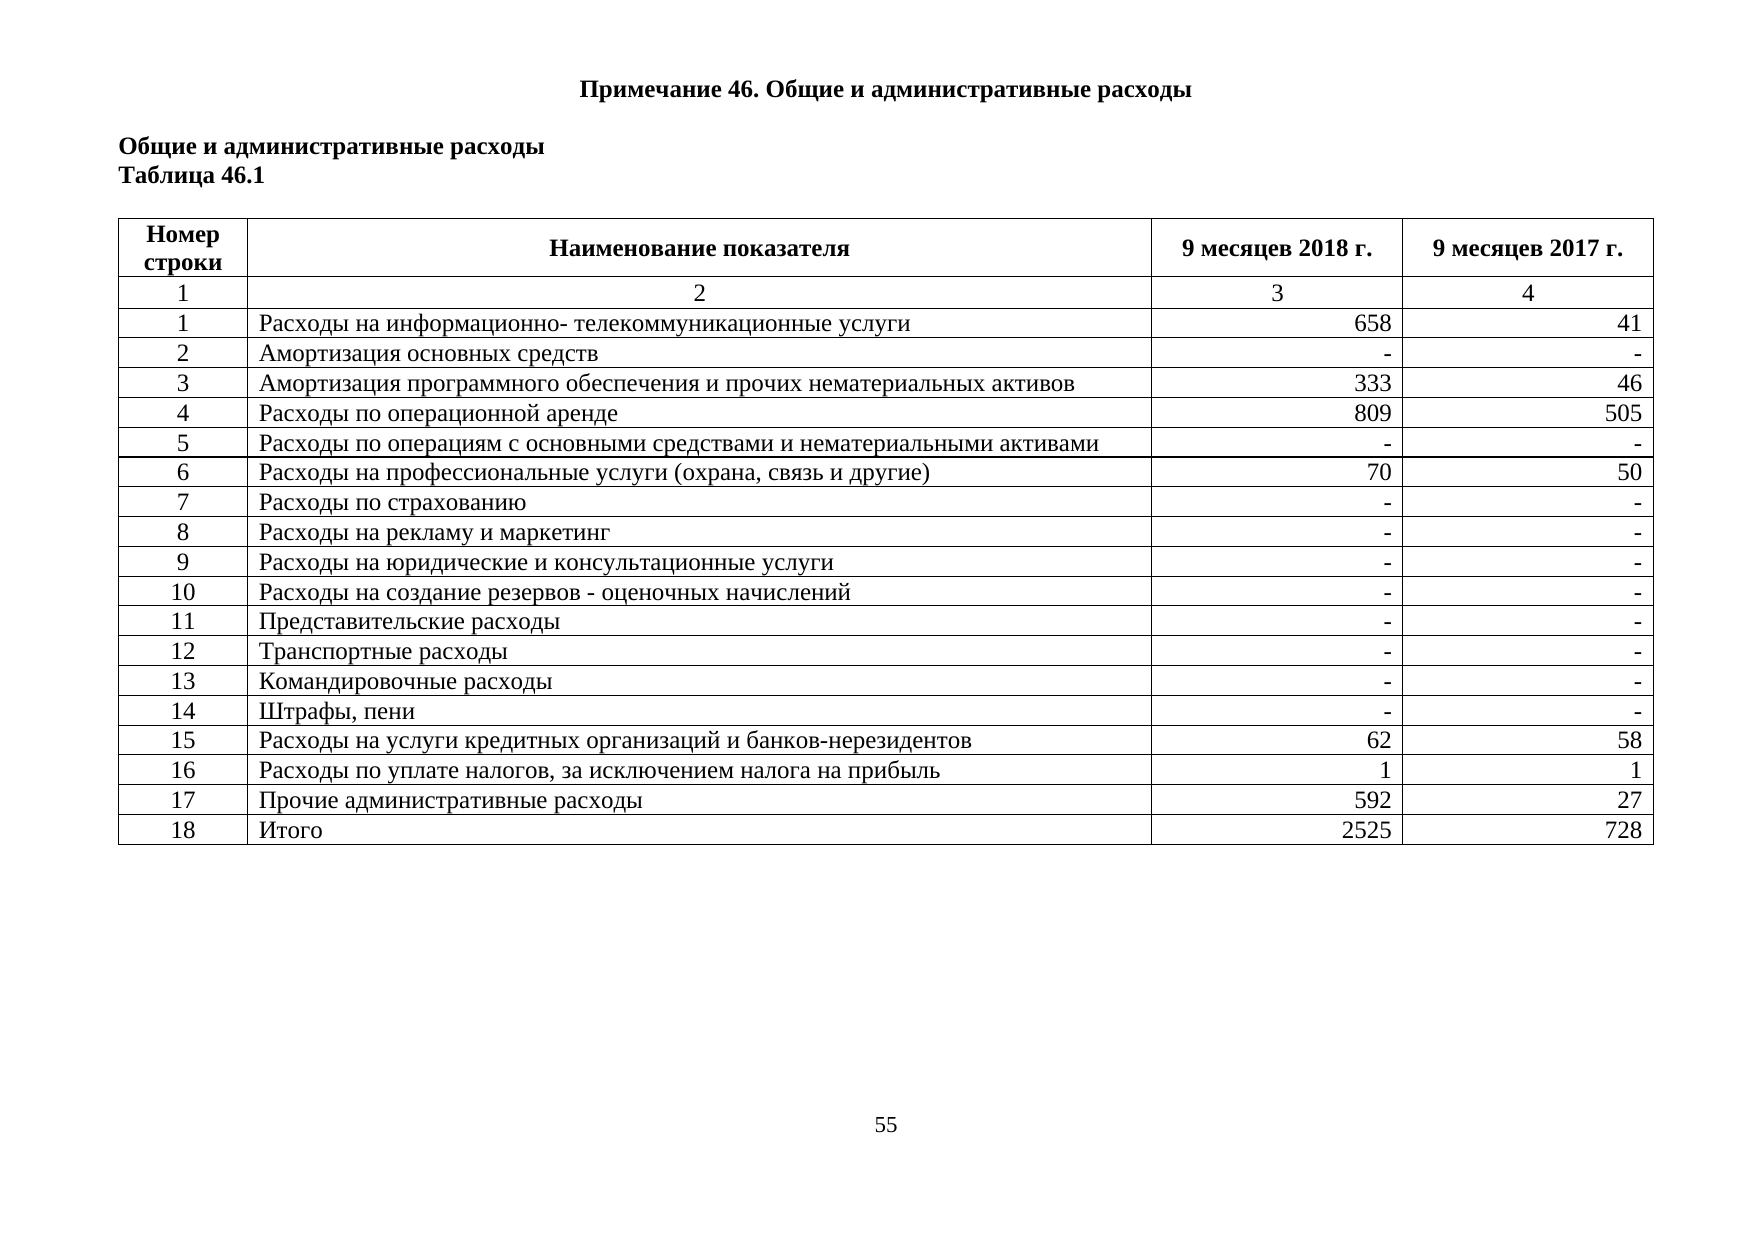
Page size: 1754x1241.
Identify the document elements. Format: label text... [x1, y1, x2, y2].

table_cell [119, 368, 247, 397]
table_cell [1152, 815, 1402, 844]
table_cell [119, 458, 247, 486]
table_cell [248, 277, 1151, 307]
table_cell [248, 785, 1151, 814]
text Общие и административные расходы [118, 131, 1653, 160]
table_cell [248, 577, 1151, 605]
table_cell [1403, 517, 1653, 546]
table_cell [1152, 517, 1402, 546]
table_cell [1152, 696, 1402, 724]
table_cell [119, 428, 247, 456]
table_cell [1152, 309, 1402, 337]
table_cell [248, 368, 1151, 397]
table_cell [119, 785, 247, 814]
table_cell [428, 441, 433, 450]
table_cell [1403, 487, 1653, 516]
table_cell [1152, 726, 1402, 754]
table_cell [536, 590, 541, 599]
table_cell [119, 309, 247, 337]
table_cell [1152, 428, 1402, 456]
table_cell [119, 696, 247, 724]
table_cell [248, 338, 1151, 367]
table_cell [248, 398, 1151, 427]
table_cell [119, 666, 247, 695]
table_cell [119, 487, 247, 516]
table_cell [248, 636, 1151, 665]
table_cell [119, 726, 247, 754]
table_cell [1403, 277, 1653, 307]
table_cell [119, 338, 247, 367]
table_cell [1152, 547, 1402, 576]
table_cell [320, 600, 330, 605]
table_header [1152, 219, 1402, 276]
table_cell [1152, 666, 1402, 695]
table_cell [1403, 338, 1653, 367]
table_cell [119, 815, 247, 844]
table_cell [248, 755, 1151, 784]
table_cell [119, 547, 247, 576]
text Таблица 46.1 [118, 160, 1653, 189]
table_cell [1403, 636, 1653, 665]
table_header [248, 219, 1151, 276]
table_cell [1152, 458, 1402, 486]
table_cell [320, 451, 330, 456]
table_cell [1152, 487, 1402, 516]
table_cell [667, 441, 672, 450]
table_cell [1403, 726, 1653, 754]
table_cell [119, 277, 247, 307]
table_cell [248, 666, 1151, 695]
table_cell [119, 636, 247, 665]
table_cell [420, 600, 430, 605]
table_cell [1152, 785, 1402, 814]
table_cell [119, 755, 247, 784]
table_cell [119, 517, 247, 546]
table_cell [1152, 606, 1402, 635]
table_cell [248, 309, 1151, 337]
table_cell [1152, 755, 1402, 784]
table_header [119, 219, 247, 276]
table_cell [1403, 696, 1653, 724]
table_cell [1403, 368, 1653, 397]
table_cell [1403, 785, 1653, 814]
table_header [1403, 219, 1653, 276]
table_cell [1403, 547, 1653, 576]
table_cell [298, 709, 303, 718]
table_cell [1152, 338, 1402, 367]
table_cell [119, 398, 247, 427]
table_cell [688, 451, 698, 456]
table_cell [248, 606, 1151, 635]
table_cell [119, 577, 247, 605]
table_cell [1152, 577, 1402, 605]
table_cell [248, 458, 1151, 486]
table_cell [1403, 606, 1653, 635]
text Примечание 46. Общие и административные расходы [118, 74, 1653, 103]
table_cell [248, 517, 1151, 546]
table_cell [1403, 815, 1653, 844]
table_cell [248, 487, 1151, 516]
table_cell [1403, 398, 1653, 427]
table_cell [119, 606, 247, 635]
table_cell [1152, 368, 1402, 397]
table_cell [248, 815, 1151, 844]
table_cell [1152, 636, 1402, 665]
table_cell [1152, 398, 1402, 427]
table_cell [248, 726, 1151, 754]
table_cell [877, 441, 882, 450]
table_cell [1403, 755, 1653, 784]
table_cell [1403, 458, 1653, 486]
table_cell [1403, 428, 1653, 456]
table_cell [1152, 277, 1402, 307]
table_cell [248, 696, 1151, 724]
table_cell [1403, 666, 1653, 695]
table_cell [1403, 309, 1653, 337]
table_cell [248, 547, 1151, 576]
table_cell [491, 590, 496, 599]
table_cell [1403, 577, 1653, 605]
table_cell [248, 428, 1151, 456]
